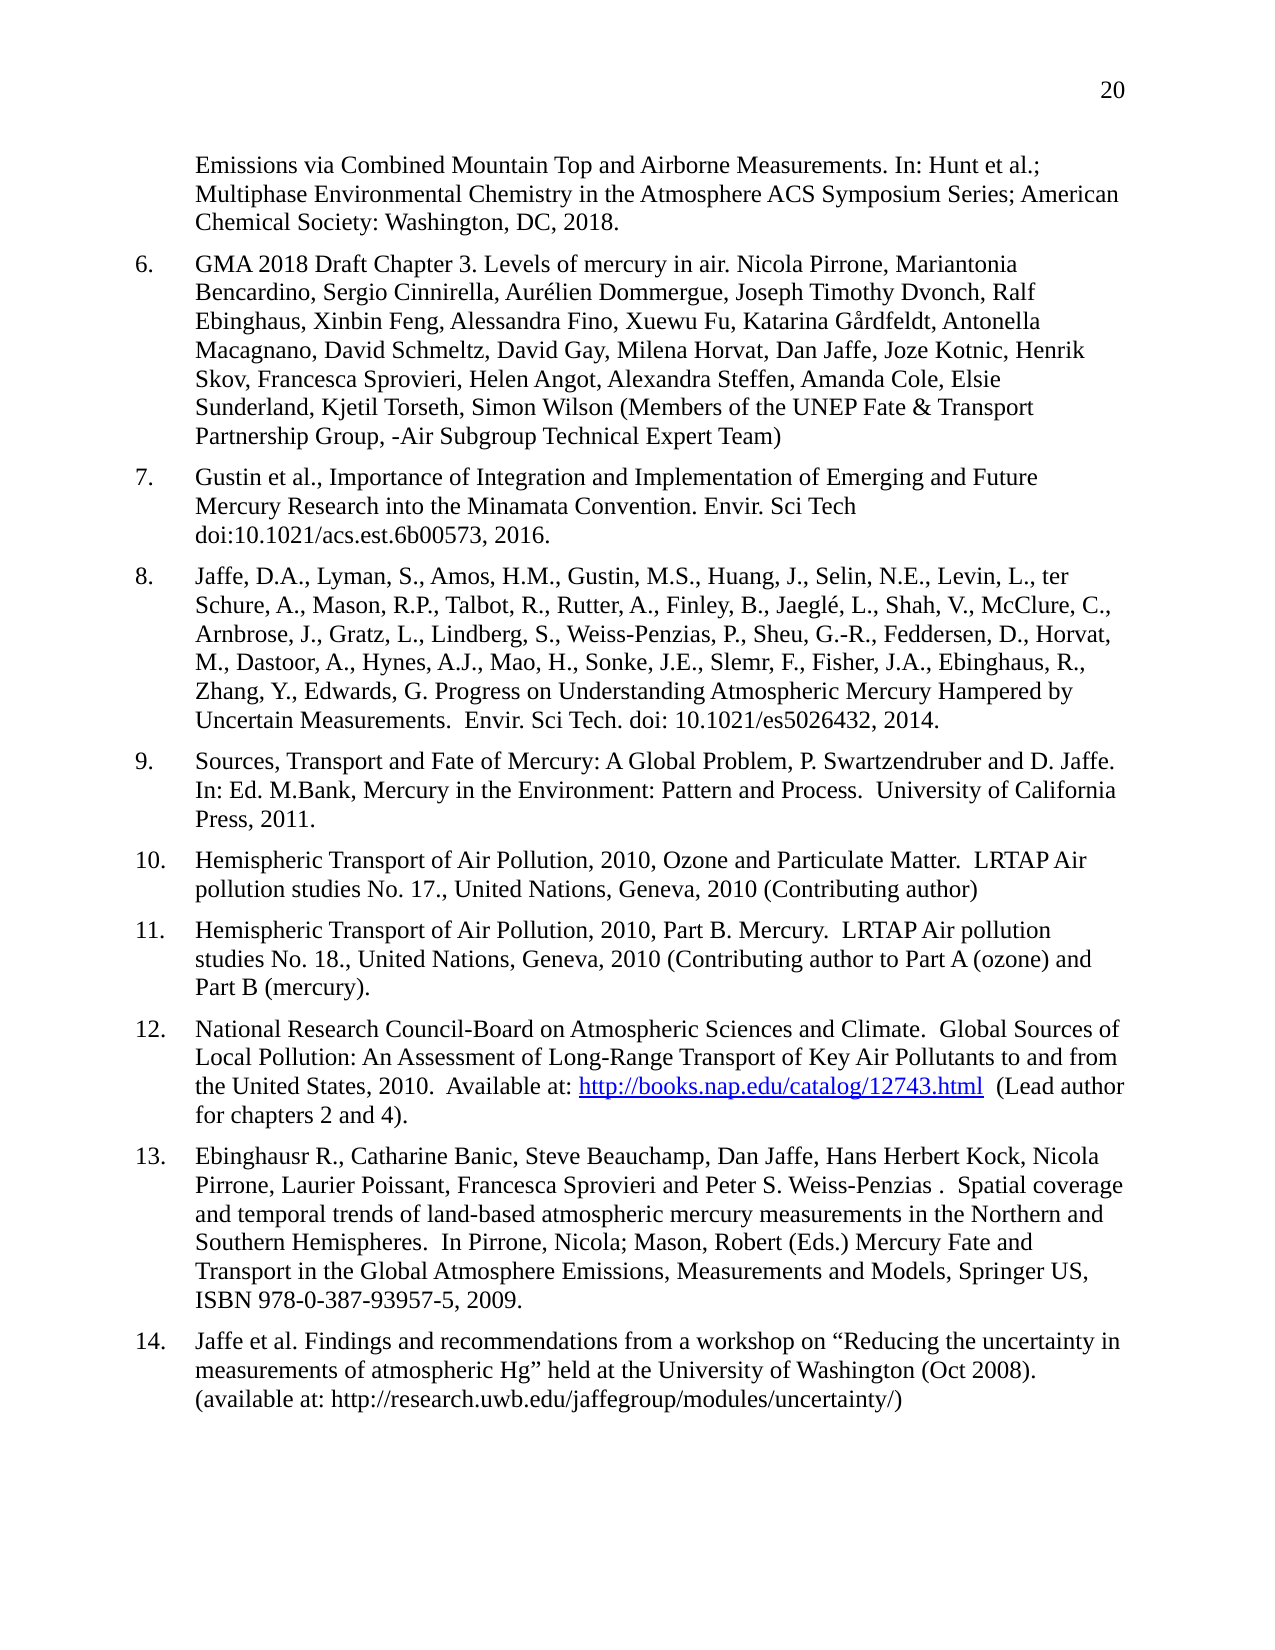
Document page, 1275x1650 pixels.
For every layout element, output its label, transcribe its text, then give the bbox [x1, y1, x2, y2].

list Jaffe et al. Findings and recommendations from a workshop on “Reducing the uncertainty in measurements of atmospheric Hg” held at the University of Washington (Oct 2008). (available at: http://research.uwb.edu/jaffegroup/modules/uncertainty/) [135, 1326, 1125, 1412]
list Jaffe, D.A., Lyman, S., Amos, H.M., Gustin, M.S., Huang, J., Selin, N.E., Levin, L., ter Schure, A., Mason, R.P., Talbot, R., Rutter, A., Finley, B., Jaeglé, L., Shah, V., McClure, C., Arnbrose, J., Gratz, L., Lindberg, S., Weiss-Penzias, P., Sheu, G.-R., Feddersen, D., Horvat, M., Dastoor, A., Hynes, A.J., Mao, H., Sonke, J.E., Slemr, F., Fisher, J.A., Ebinghaus, R., Zhang, Y., Edwards, G. Progress on Understanding Atmospheric Mercury Hampered by Uncertain Measurements. Envir. Sci Tech. doi: 10.1021/es5026432, 2014. [135, 561, 1125, 734]
list Gustin et al., Importance of Integration and Implementation of Emerging and Future Mercury Research into the Minamata Convention. Envir. Sci Tech doi:10.1021/acs.est.6b00573, 2016. [135, 462, 1125, 549]
list Hemispheric Transport of Air Pollution, 2010, Part B. Mercury. LRTAP Air pollution studies No. 18., United Nations, Geneva, 2010 (Contributing author to Part A (ozone) and Part B (mercury). [135, 915, 1125, 1001]
list Sources, Transport and Fate of Mercury: A Global Problem, P. Swartzendruber and D. Jaffe. In: Ed. M.Bank, Mercury in the Environment: Pattern and Process. University of California Press, 2011. [135, 746, 1125, 832]
list National Research Council-Board on Atmospheric Sciences and Climate. Global Sources of Local Pollution: An Assessment of Long-Range Transport of Key Air Pollutants to and from the United States, 2010. Available at: http://books.nap.edu/catalog/12743.html (Lead author for chapters 2 and 4). [135, 1014, 1125, 1129]
list GMA 2018 Draft Chapter 3. Levels of mercury in air. Nicola Pirrone, Mariantonia Bencardino, Sergio Cinnirella, Aurélien Dommergue, Joseph Timothy Dvonch, Ralf Ebinghaus, Xinbin Feng, Alessandra Fino, Xuewu Fu, Katarina Gårdfeldt, Antonella Macagnano, David Schmeltz, David Gay, Milena Horvat, Dan Jaffe, Joze Kotnic, Henrik Skov, Francesca Sprovieri, Helen Angot, Alexandra Steffen, Amanda Cole, Elsie Sunderland, Kjetil Torseth, Simon Wilson (Members of the UNEP Fate & Transport Partnership Group, -Air Subgroup Technical Expert Team) [135, 249, 1125, 450]
list Ebinghausr R., Catharine Banic, Steve Beauchamp, Dan Jaffe, Hans Herbert Kock, Nicola Pirrone, Laurier Poissant, Francesca Sprovieri and Peter S. Weiss-Penzias . Spatial coverage and temporal trends of land-based atmospheric mercury measurements in the Northern and Southern Hemispheres. In Pirrone, Nicola; Mason, Robert (Eds.) Mercury Fate and Transport in the Global Atmosphere Emissions, Measurements and Models, Springer US, ISBN 978-0-387-93957-5, 2009. [135, 1141, 1125, 1314]
list Hemispheric Transport of Air Pollution, 2010, Ozone and Particulate Matter. LRTAP Air pollution studies No. 17., United Nations, Geneva, 2010 (Contributing author) [135, 845, 1125, 902]
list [135, 150, 1125, 236]
